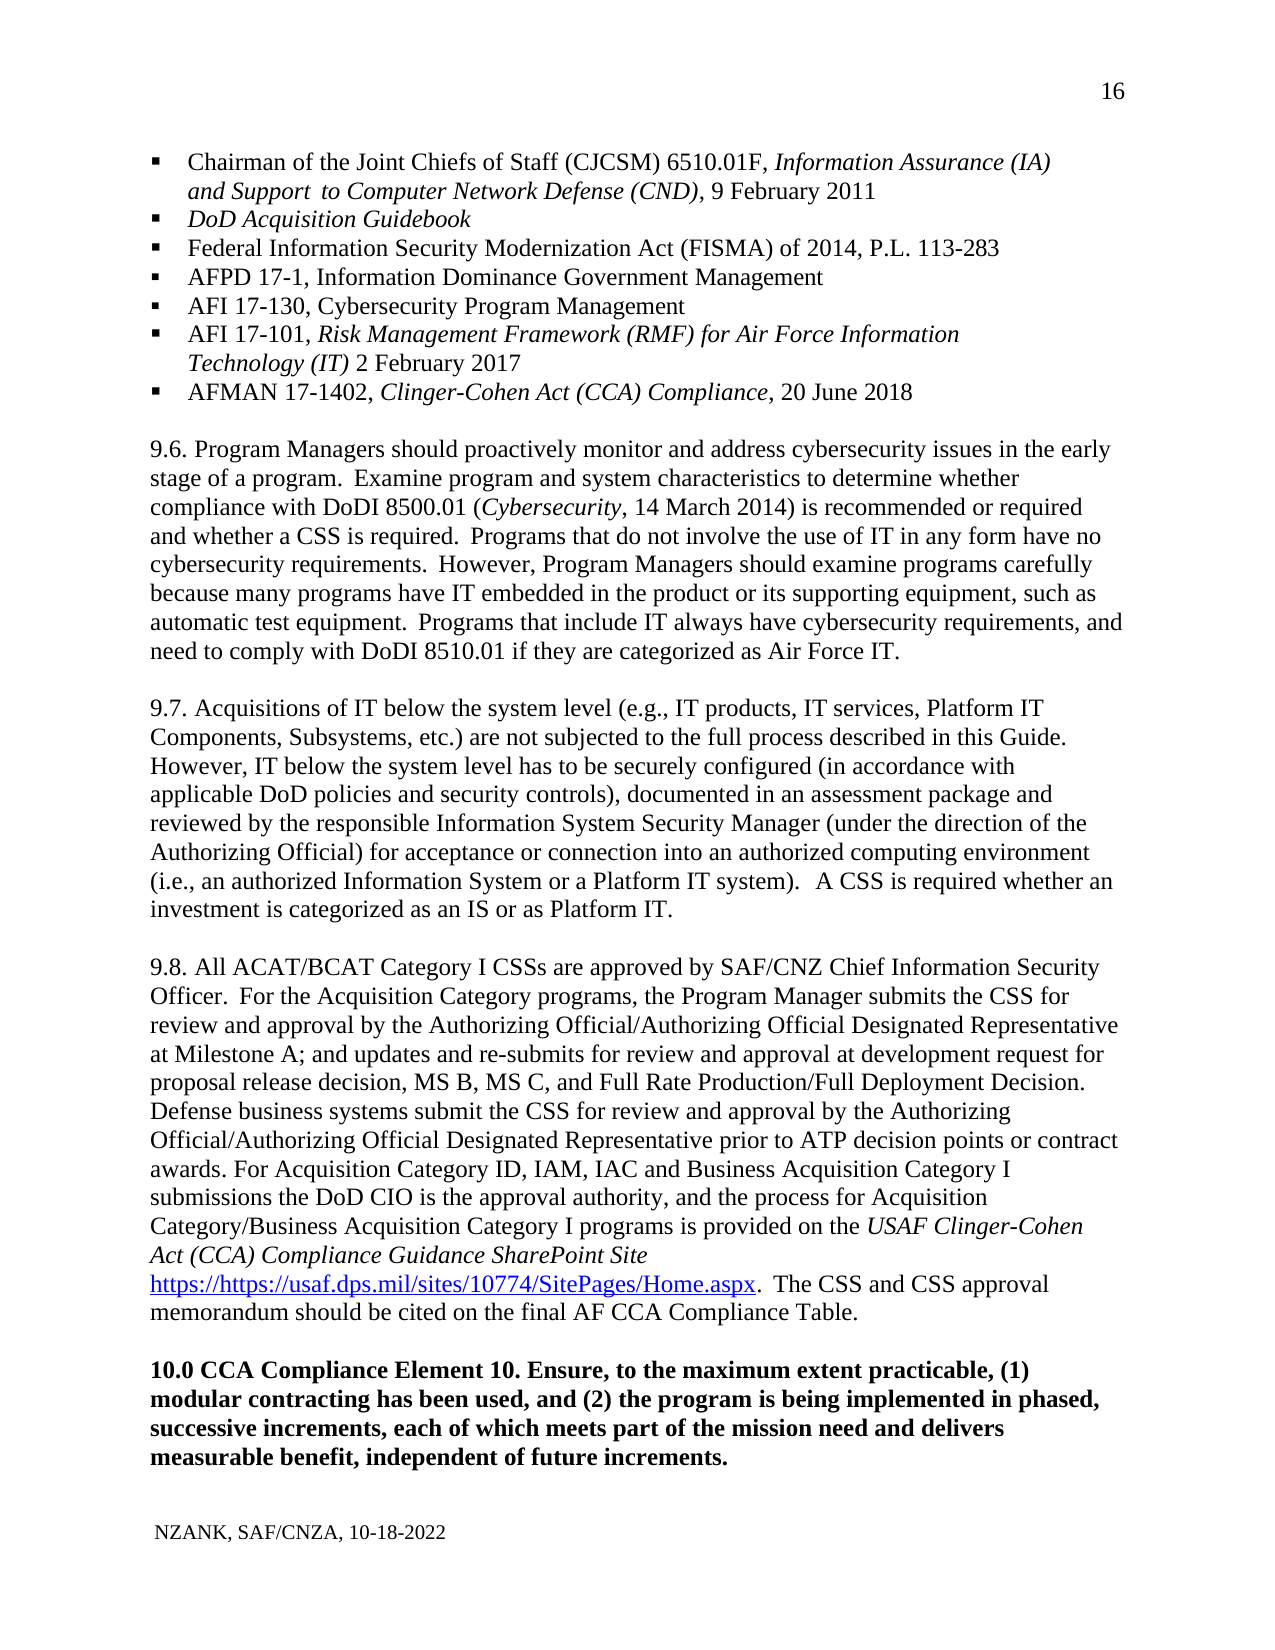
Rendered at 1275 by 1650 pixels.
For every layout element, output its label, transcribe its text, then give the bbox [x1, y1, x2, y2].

list Acquisitions of IT below the system level (e.g., IT products, IT services, Platform IT Components, Subsystems, etc.) are not subjected to the full process described in this Guide. However, IT below the system level has to be securely configured (in accordance with applicable DoD policies and security controls), documented in an assessment package and reviewed by the responsible Information System Security Manager (under the direction of the Authorizing Official) for acceptance or connection into an authorized computing environment (i.e., an authorized Information System or a Platform IT system). A CSS is required whether an investment is categorized as an IS or as Platform IT. [150, 693, 1123, 923]
list Program Managers should proactively monitor and address cybersecurity issues in the early stage of a program. Examine program and system characteristics to determine whether compliance with DoDI 8500.01 (Cybersecurity, 14 March 2014) is recommended or required and whether a CSS is required. Programs that do not involve the use of IT in any form have no cybersecurity requirements. However, Program Managers should examine programs carefully because many programs have IT embedded in the product or its supporting equipment, such as automatic test equipment. Programs that include IT always have cybersecurity requirements, and need to comply with DoDI 8510.01 if they are categorized as Air Force IT. [150, 434, 1124, 664]
subtitle 10.0 CCA Compliance Element 10. Ensure, to the maximum extent practicable, (1) modular contracting has been used, and (2) the program is being implemented in phased, successive increments, each of which meets part of the mission need and delivers measurable benefit, independent of future increments. [150, 1356, 1119, 1471]
list Federal Information Security Modernization Act (FISMA) of 2014, P.L. 113-283 [150, 234, 1160, 262]
list Chairman of the Joint Chiefs of Staff (CJCSM) 6510.01F, Information Assurance (IA) and Support to Computer Network Defense (CND), 9 February 2011 [150, 148, 1095, 205]
list AFI 17-130, Cybersecurity Program Management [150, 291, 1160, 320]
list DoD Acquisition Guidebook [150, 205, 1160, 234]
list All ACAT/BCAT Category I CSSs are approved by SAF/CNZ Chief Information Security Officer. For the Acquisition Category programs, the Program Manager submits the CSS for review and approval by the Authorizing Official/Authorizing Official Designated Representative at Milestone A; and updates and re-submits for review and approval at development request for proposal release decision, MS B, MS C, and Full Rate Production/Full Deployment Decision. Defense business systems submit the CSS for review and approval by the Authorizing Official/Authorizing Official Designated Representative prior to ATP decision points or contract awards. For Acquisition Category ID, IAM, IAC and Business Acquisition Category I submissions the DoD CIO is the approval authority, and the process for Acquisition Category/Business Acquisition Category I programs is provided on the USAF Clinger-Cohen Act (CCA) Compliance Guidance SharePoint Site https://https://usaf.dps.mil/sites/10774/SitePages/Home.aspx. The CSS and CSS approval memorandum should be cited on the final AF CCA Compliance Table. [150, 952, 1123, 1326]
list AFI 17-101, Risk Management Framework (RMF) for Air Force Information Technology (IT) 2 February 2017 [150, 320, 1083, 377]
list AFPD 17-1, Information Dominance Government Management [150, 263, 1160, 291]
list AFMAN 17-1402, Clinger-Cohen Act (CCA) Compliance, 20 June 2018 [150, 377, 1160, 406]
